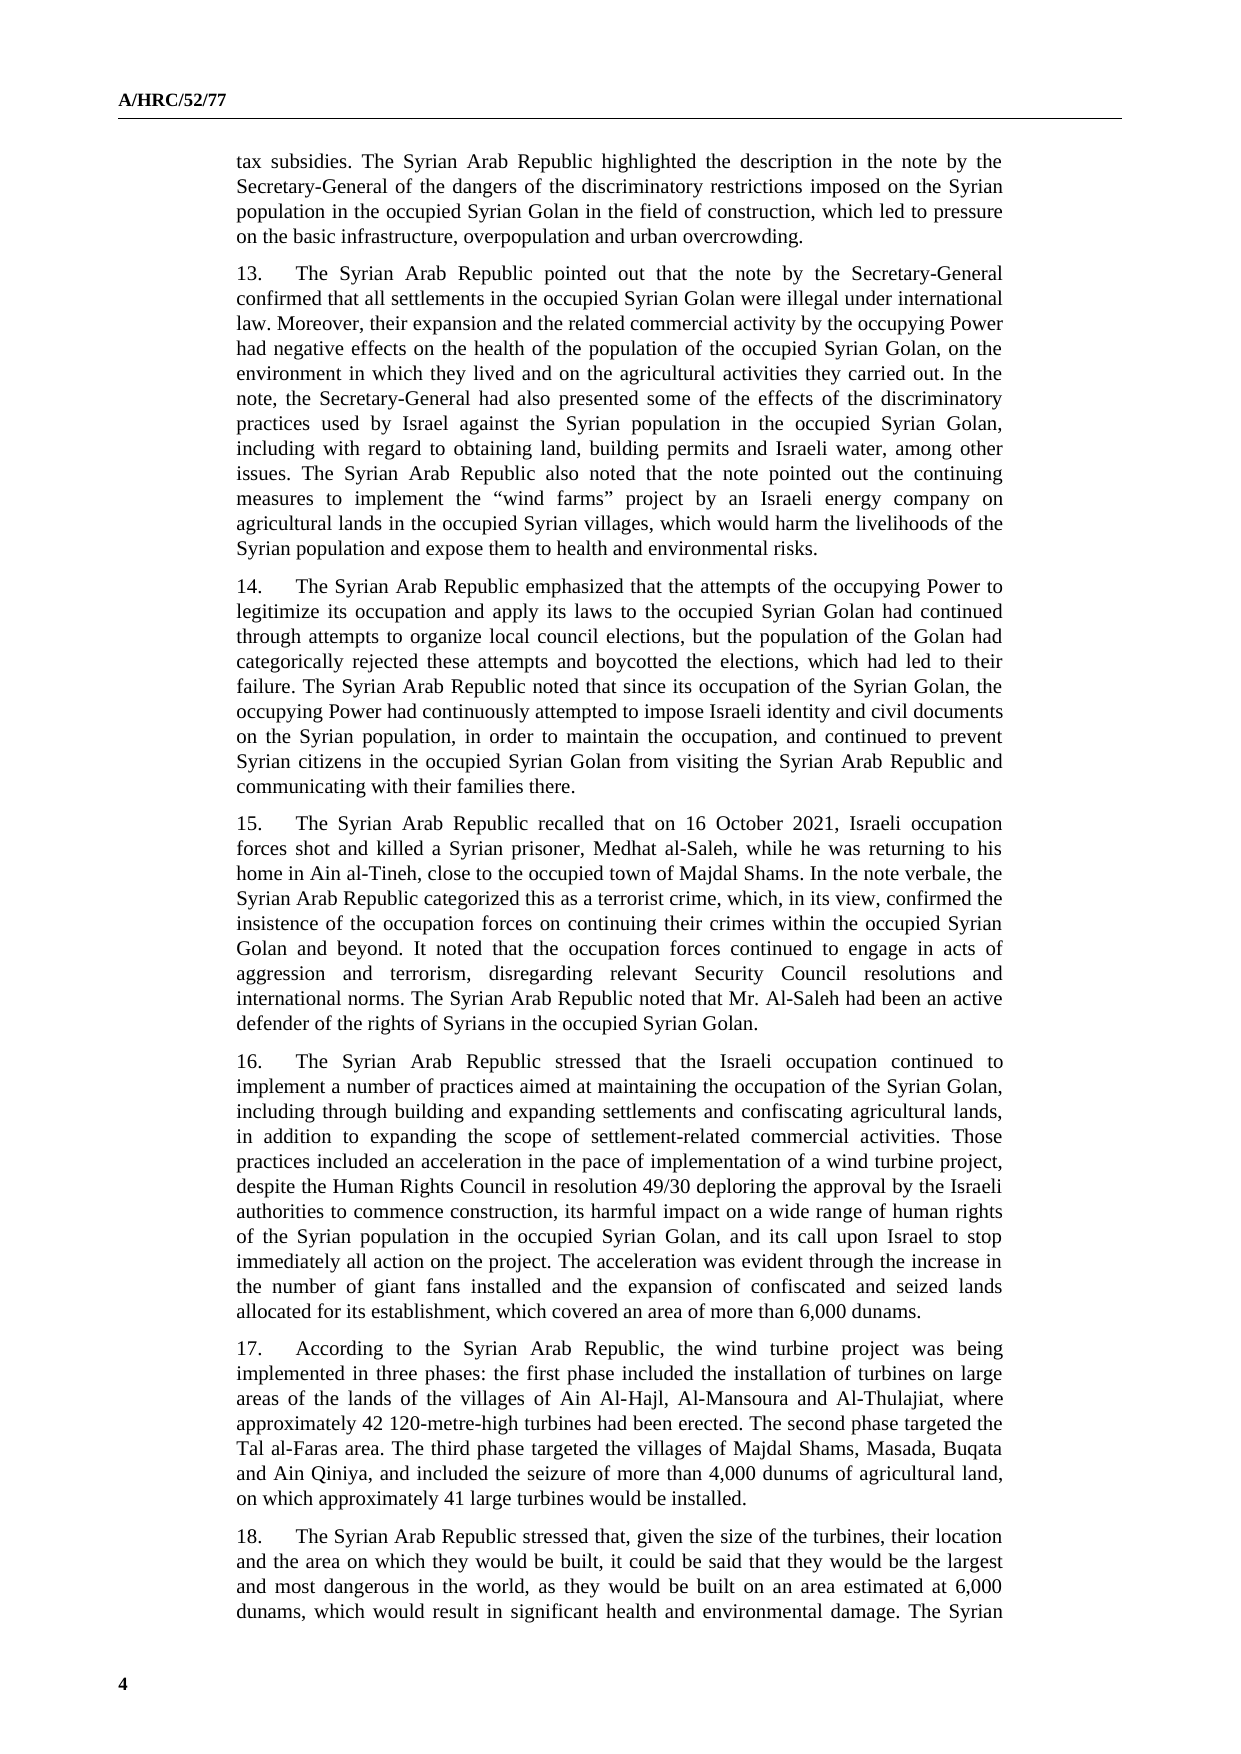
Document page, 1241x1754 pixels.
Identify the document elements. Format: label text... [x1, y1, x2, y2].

text 15. The Syrian Arab Republic recalled that on 16 October 2021, Israeli occupation forces shot and killed a Syrian prisoner, Medhat al-Saleh, while he was returning to his home in Ain al-Tineh, close to the occupied town of Majdal Shams. In the note verbale, the Syrian Arab Republic categorized this as a terrorist crime, which, in its view, confirmed the insistence of the occupation forces on continuing their crimes within the occupied Syrian Golan and beyond. It noted that the occupation forces continued to engage in acts of aggression and terrorism, disregarding relevant Security Council resolutions and international norms. The Syrian Arab Republic noted that Mr. Al-Saleh had been an active defender of the rights of Syrians in the occupied Syrian Golan. [236, 810, 1004, 1035]
text 13. The Syrian Arab Republic pointed out that the note by the Secretary-General confirmed that all settlements in the occupied Syrian Golan were illegal under international law. Moreover, their expansion and the related commercial activity by the occupying Power had negative effects on the health of the population of the occupied Syrian Golan, on the environment in which they lived and on the agricultural activities they carried out. In the note, the Secretary-General had also presented some of the effects of the discriminatory practices used by Israel against the Syrian population in the occupied Syrian Golan, including with regard to obtaining land, building permits and Israeli water, among other issues. The Syrian Arab Republic also noted that the note pointed out the continuing measures to implement the “wind farms” project by an Israeli energy company on agricultural lands in the occupied Syrian villages, which would harm the livelihoods of the Syrian population and expose them to health and environmental risks. [236, 260, 1004, 560]
text 17. According to the Syrian Arab Republic, the wind turbine project was being implemented in three phases: the first phase included the installation of turbines on large areas of the lands of the villages of Ain Al-Hajl, Al-Mansoura and Al-Thulajiat, where approximately 42 120-metre-high turbines had been erected. The second phase targeted the Tal al-Faras area. The third phase targeted the villages of Majdal Shams, Masada, Buqata and Ain Qiniya, and included the seizure of more than 4,000 dunums of agricultural land, on which approximately 41 large turbines would be installed. [236, 1335, 1004, 1510]
text 16. The Syrian Arab Republic stressed that the Israeli occupation continued to implement a number of practices aimed at maintaining the occupation of the Syrian Golan, including through building and expanding settlements and confiscating agricultural lands, in addition to expanding the scope of settlement-related commercial activities. Those practices included an acceleration in the pace of implementation of a wind turbine project, despite the Human Rights Council in resolution 49/30 deploring the approval by the Israeli authorities to commence construction, its harmful impact on a wide range of human rights of the Syrian population in the occupied Syrian Golan, and its call upon Israel to stop immediately all action on the project. The acceleration was evident through the increase in the number of giant fans installed and the expansion of confiscated and seized lands allocated for its establishment, which covered an area of more than 6,000 dunams. [236, 1048, 1004, 1323]
text 14. The Syrian Arab Republic emphasized that the attempts of the occupying Power to legitimize its occupation and apply its laws to the occupied Syrian Golan had continued through attempts to organize local council elections, but the population of the Golan had categorically rejected these attempts and boycotted the elections, which had led to their failure. The Syrian Arab Republic noted that since its occupation of the Syrian Golan, the occupying Power had continuously attempted to impose Israeli identity and civil documents on the Syrian population, in order to maintain the occupation, and continued to prevent Syrian citizens in the occupied Syrian Golan from visiting the Syrian Arab Republic and communicating with their families there. [236, 573, 1004, 798]
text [236, 1523, 1004, 1623]
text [236, 148, 1004, 248]
